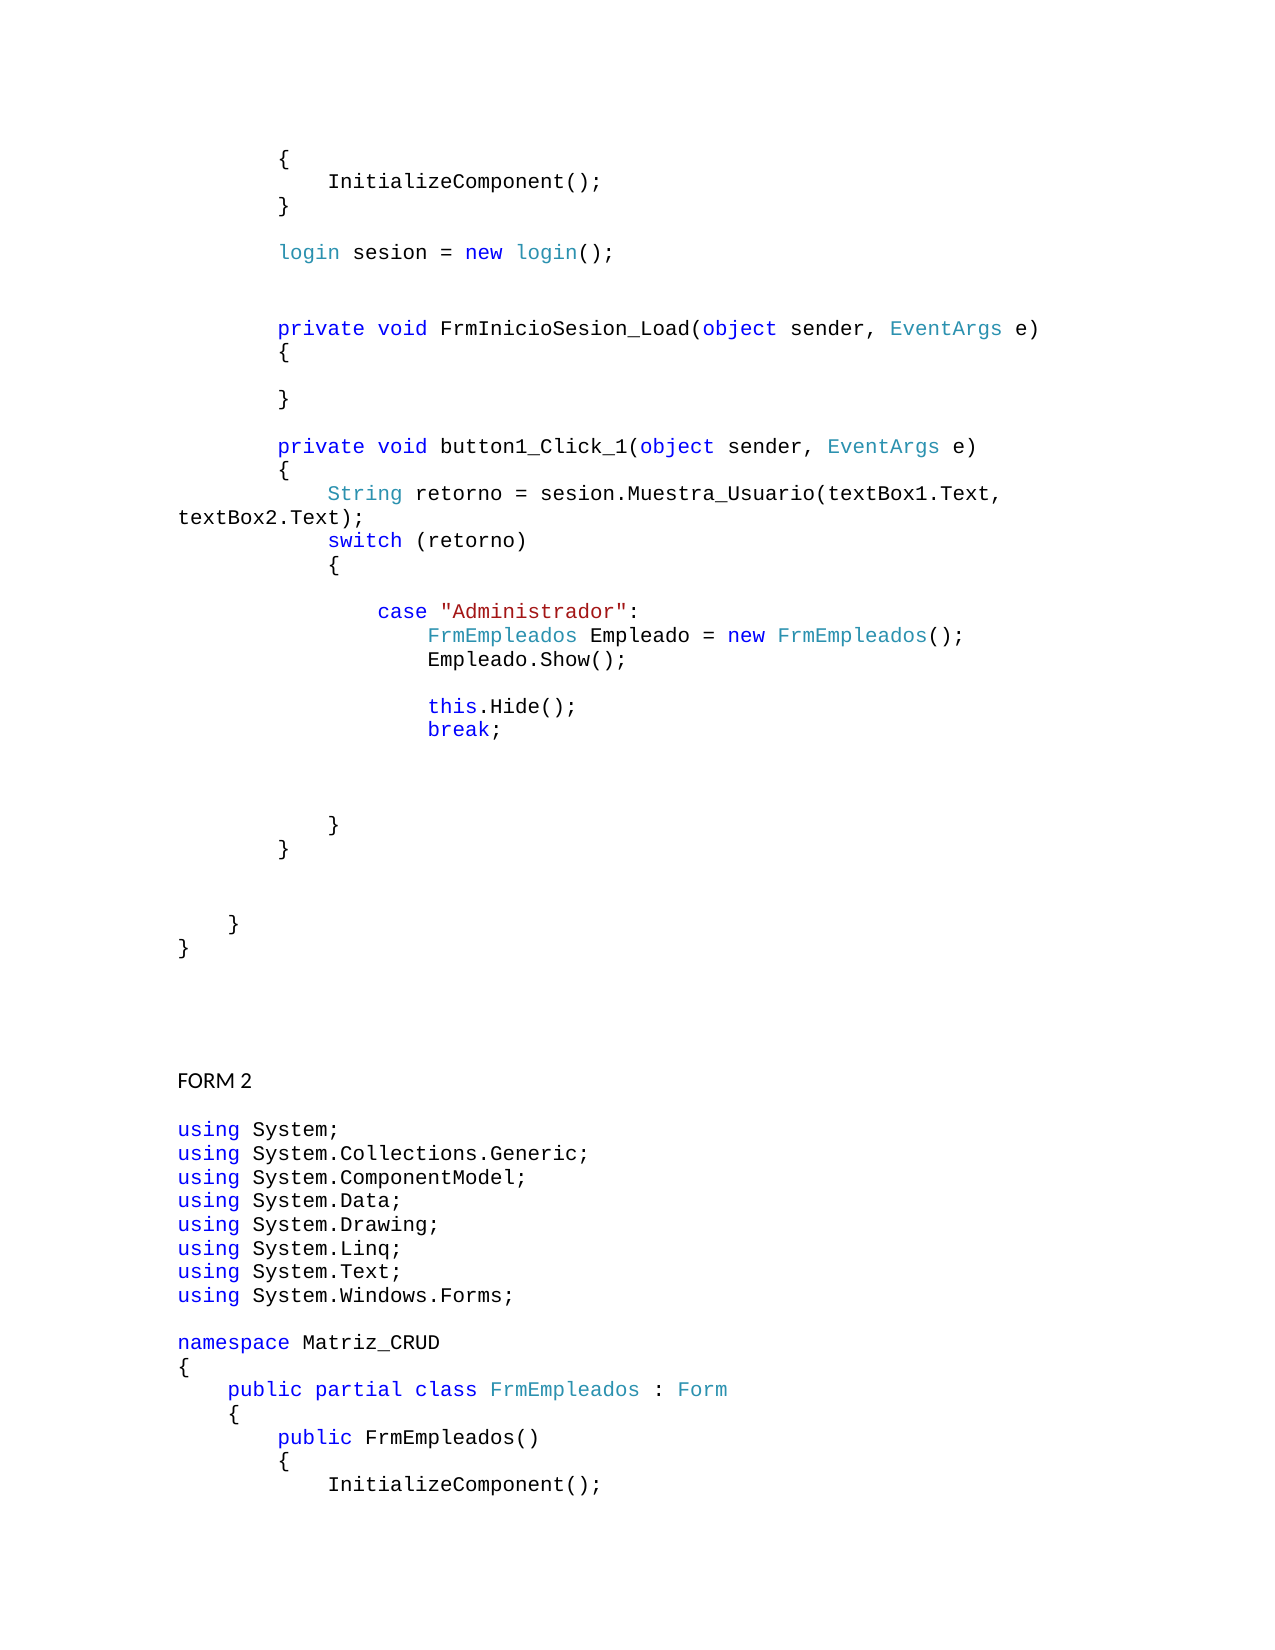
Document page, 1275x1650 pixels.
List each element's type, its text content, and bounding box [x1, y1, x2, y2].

text using System.Data; [177, 1190, 1098, 1214]
text switch (retorno) [177, 530, 1098, 554]
text { [177, 554, 1098, 578]
text using System.Drawing; [177, 1214, 1098, 1238]
text { [177, 1356, 1098, 1379]
text break; [177, 719, 1098, 743]
text InitializeComponent(); [177, 1474, 1098, 1498]
text FrmEmpleados Empleado = new FrmEmpleados(); [177, 625, 1098, 648]
text Empleado.Show(); [177, 648, 1098, 672]
text private void FrmInicioSesion_Load(object sender, EventArgs e) [177, 317, 1098, 341]
text namespace Matriz_CRUD [177, 1332, 1098, 1356]
text { [177, 148, 1098, 171]
text using System.Text; [177, 1261, 1098, 1285]
text { [177, 1403, 1098, 1427]
text InitializeComponent(); [177, 171, 1098, 195]
text { [177, 1450, 1098, 1474]
text public FrmEmpleados() [177, 1427, 1098, 1450]
text { [177, 459, 1098, 483]
text using System.ComponentModel; [177, 1167, 1098, 1190]
text } [177, 913, 1098, 937]
text using System.Windows.Forms; [177, 1285, 1098, 1308]
text FORM 2 [177, 1066, 1098, 1094]
text } [177, 388, 1098, 412]
text } [177, 937, 1098, 960]
text } [177, 838, 1098, 861]
text using System; [177, 1119, 1098, 1143]
text } [177, 195, 1098, 218]
text this.Hide(); [177, 696, 1098, 719]
text using System.Linq; [177, 1238, 1098, 1261]
text login sesion = new login(); [177, 242, 1098, 266]
text { [177, 341, 1098, 365]
text using System.Collections.Generic; [177, 1143, 1098, 1167]
text } [177, 814, 1098, 838]
text case "Administrador": [177, 601, 1098, 625]
text private void button1_Click_1(object sender, EventArgs e) [177, 436, 1098, 459]
text String retorno = sesion.Muestra_Usuario(textBox1.Text, textBox2.Text); [177, 483, 1098, 530]
text public partial class FrmEmpleados : Form [177, 1379, 1098, 1403]
